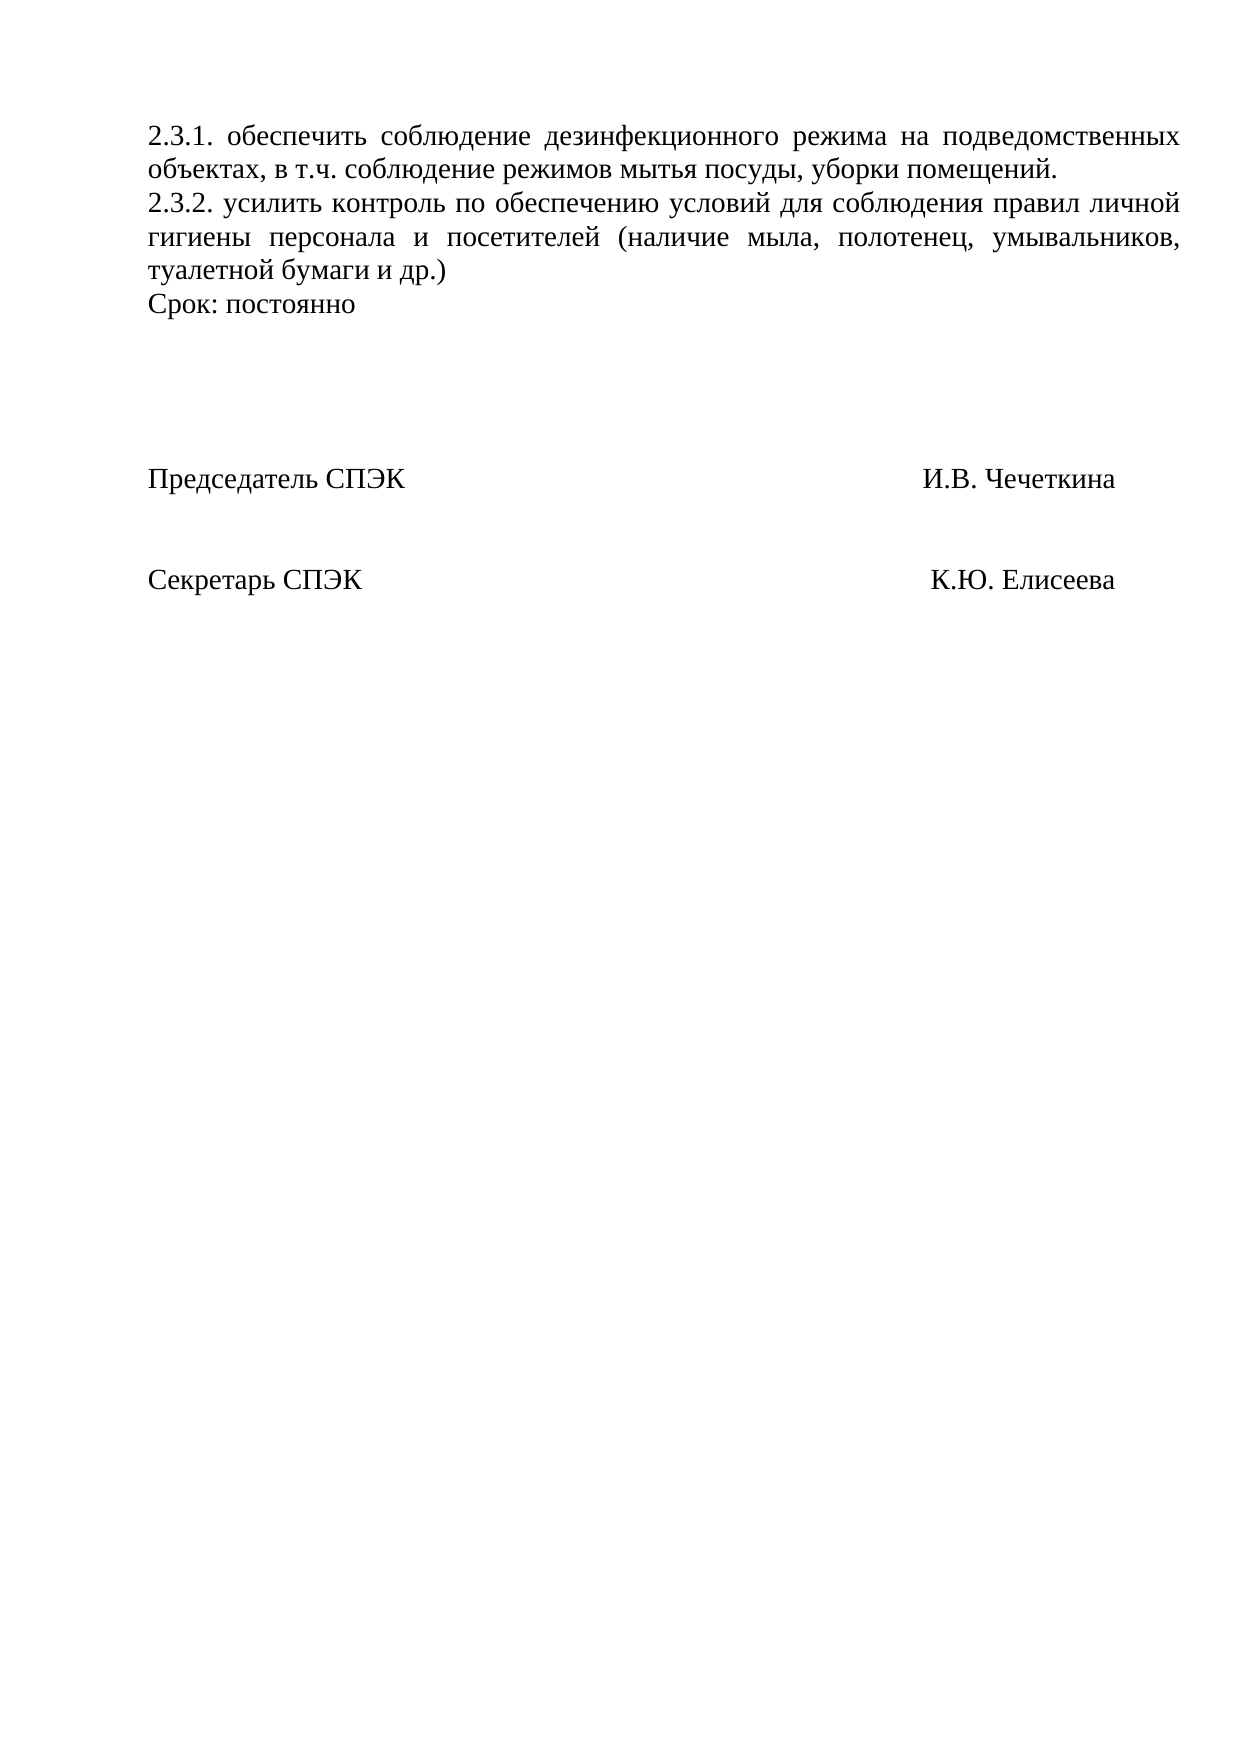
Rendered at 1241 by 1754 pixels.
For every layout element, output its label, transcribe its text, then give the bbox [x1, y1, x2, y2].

list 2.3.2. усилить контроль по обеспечению условий для соблюдения правил личной гигиены персонала и посетителей (наличие мыла, полотенец, умывальников, туалетной бумаги и др.) [148, 185, 1181, 286]
text Председатель СПЭК И.В. Чечеткина [148, 462, 1181, 495]
list 2.3.1. обеспечить соблюдение дезинфекционного режима на подведомственных объектах, в т.ч. соблюдение режимов мытья посуды, уборки помещений. [148, 118, 1181, 185]
list Срок: постоянно [148, 286, 1181, 319]
text Секретарь СПЭК К.Ю. Елисеева [148, 562, 1181, 596]
